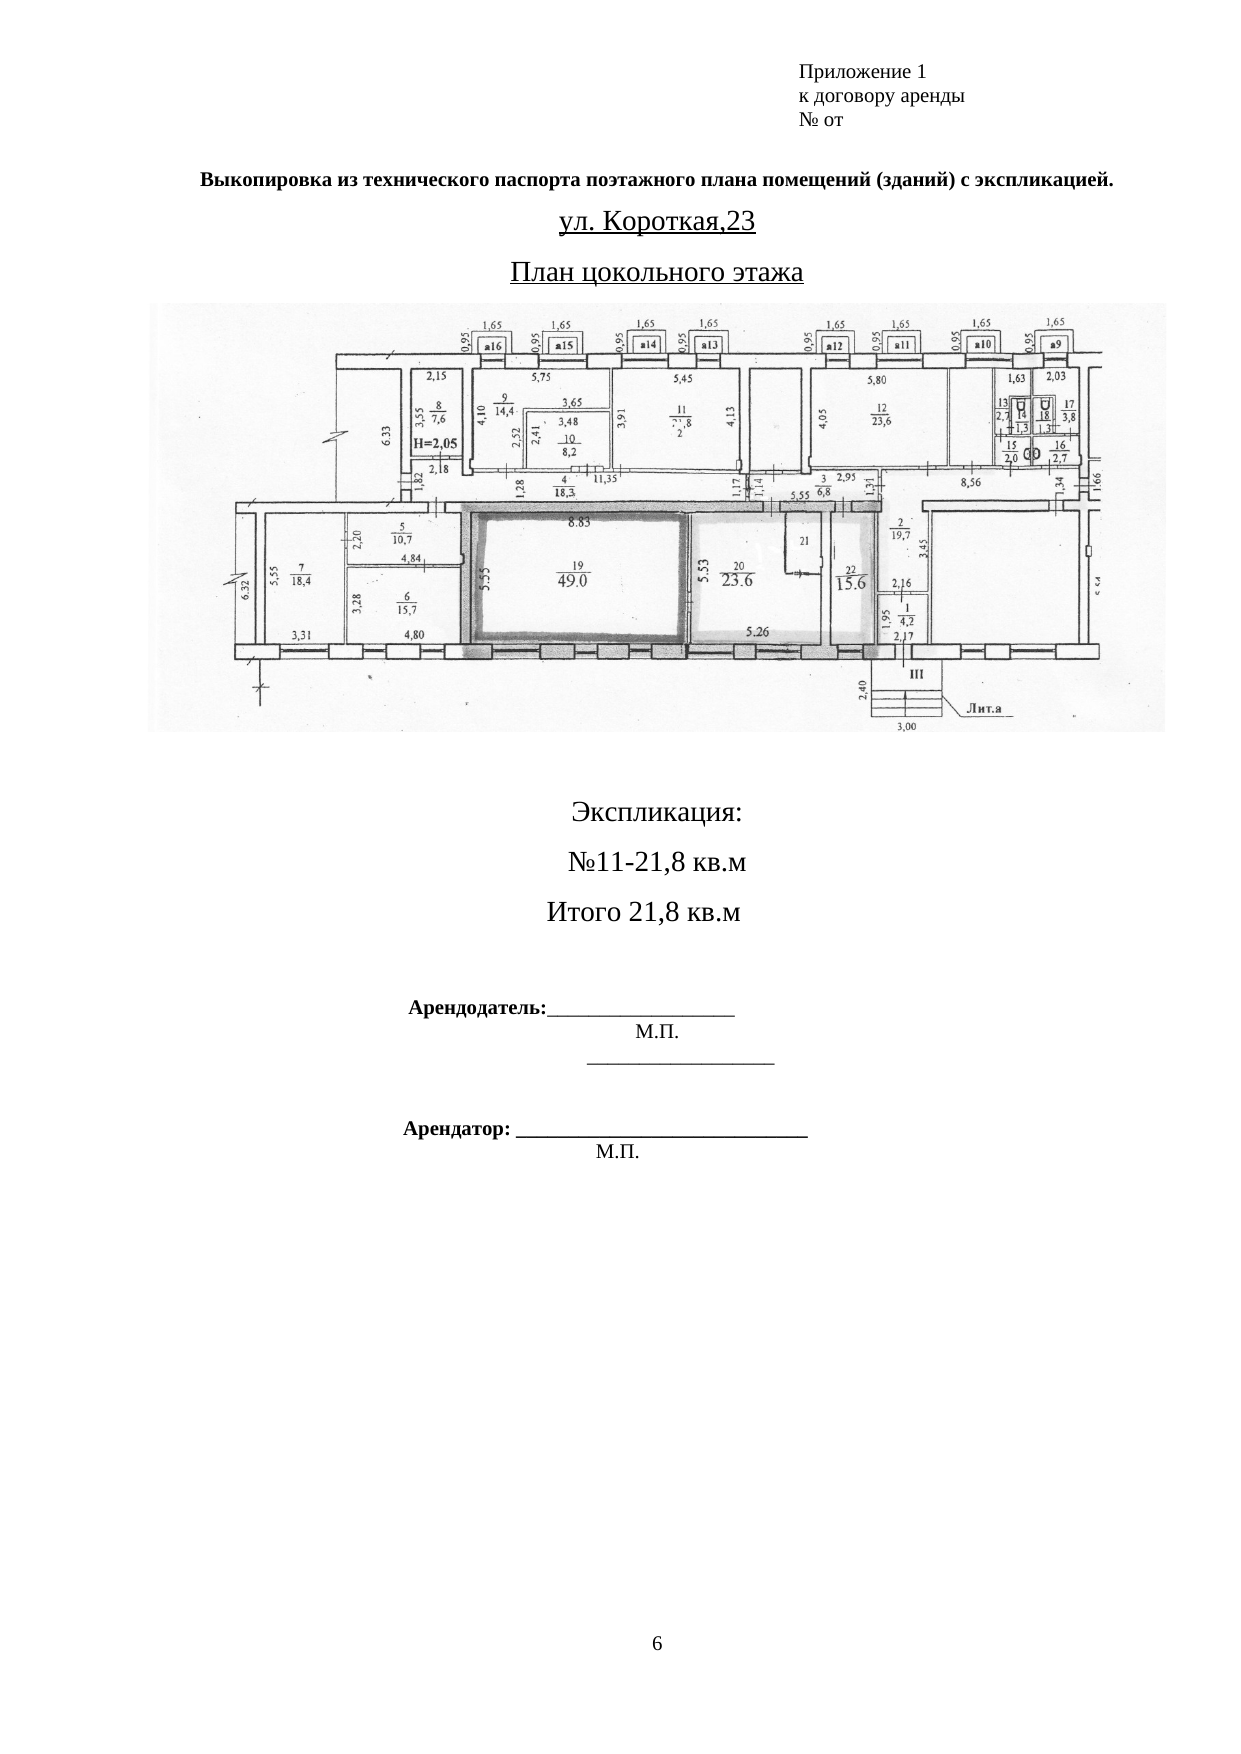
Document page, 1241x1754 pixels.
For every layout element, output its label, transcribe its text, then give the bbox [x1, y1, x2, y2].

text Приложение 1 [148, 59, 1166, 83]
text Итого 21,8 кв.м [473, 894, 1166, 928]
picture [147, 303, 1167, 732]
text Арендатор: ____________________________ [148, 1115, 1166, 1139]
text к договору аренды [148, 83, 1166, 107]
text № от [148, 107, 1166, 131]
text План цокольного этажа [148, 254, 1166, 287]
text Арендодатель:__________________ [148, 995, 1166, 1019]
text __________________ [148, 1043, 1166, 1067]
text М.П. [148, 1019, 1166, 1043]
text Выкопировка из технического паспорта поэтажного плана помещений (зданий) с экспликацией. [148, 167, 1166, 191]
text ул. Короткая,23 [148, 203, 1166, 237]
text Экспликация: [148, 794, 1166, 827]
text М.П. [148, 1139, 1166, 1163]
text №11-21,8 кв.м [148, 844, 1166, 878]
